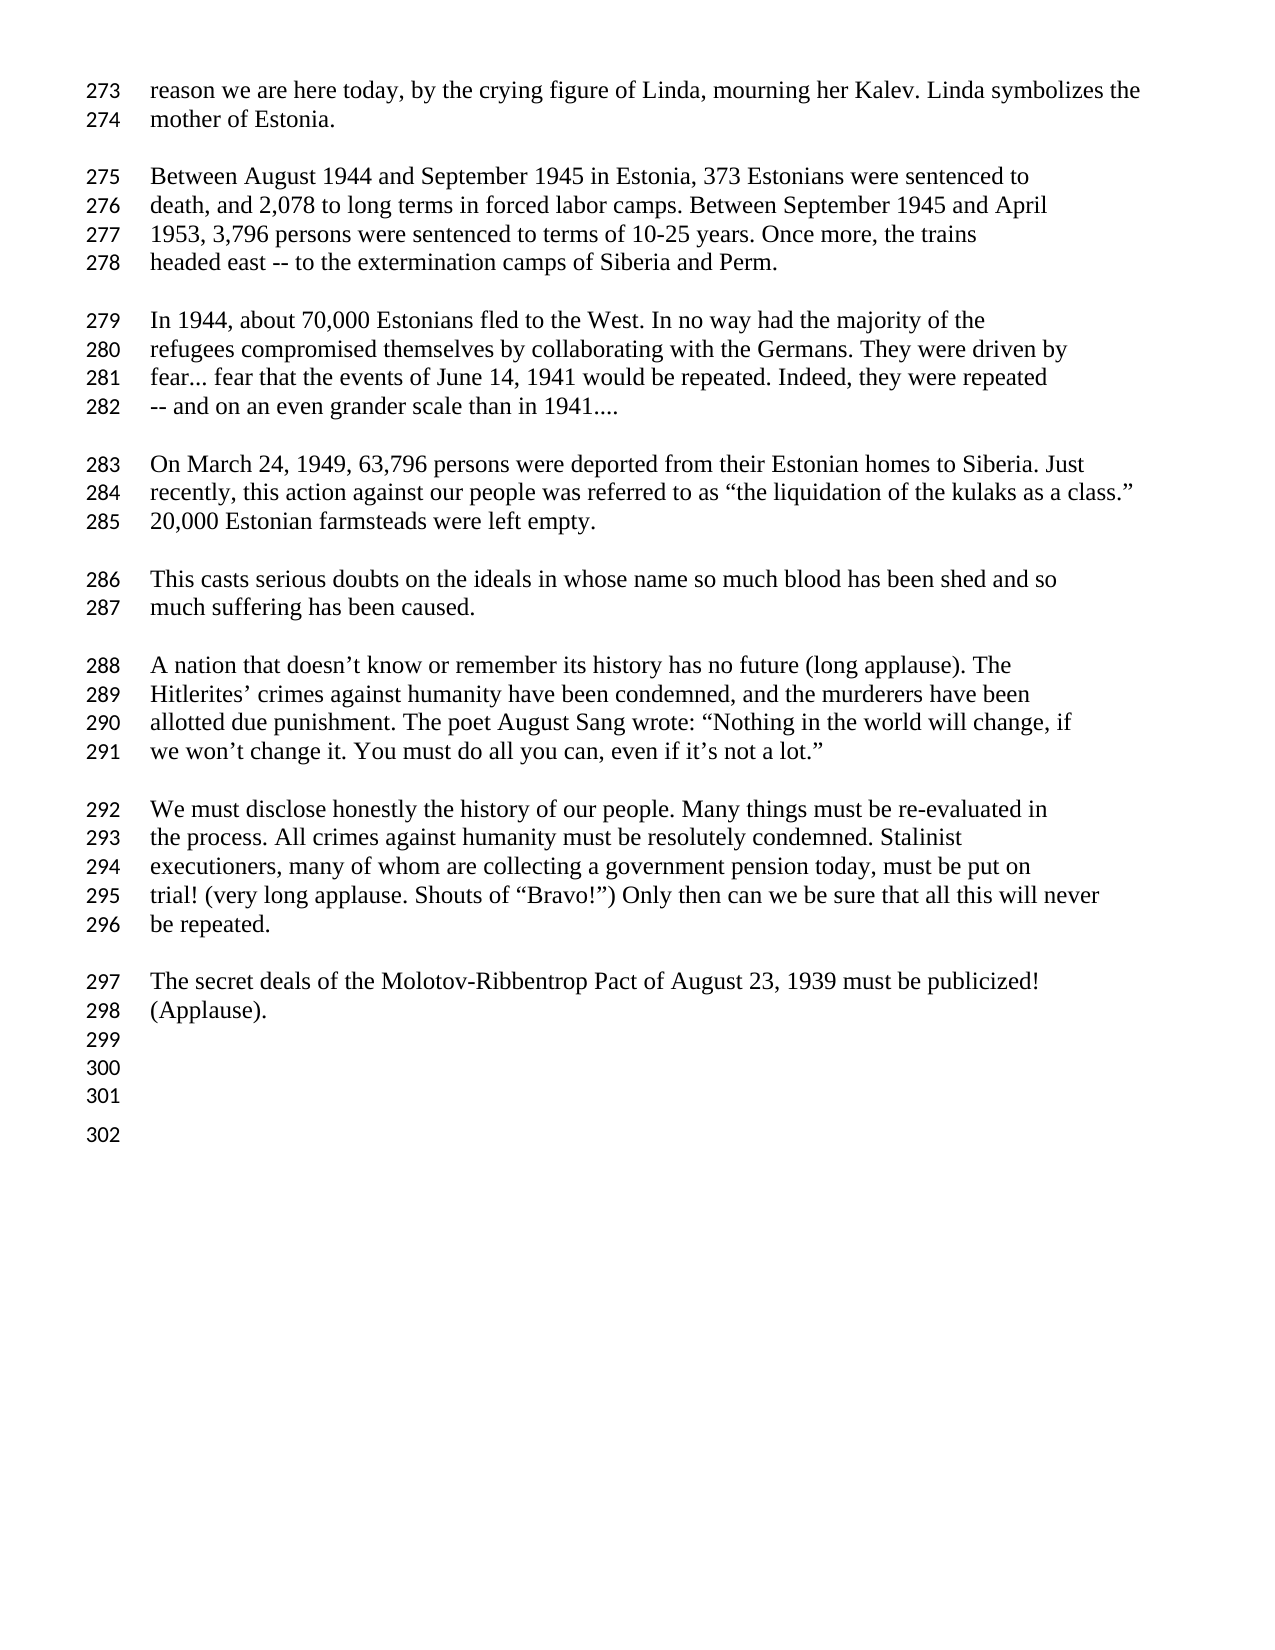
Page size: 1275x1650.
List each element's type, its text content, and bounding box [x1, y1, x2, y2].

text On March 24, 1949, 63,796 persons were deported from their Estonian homes to Siberia. Just recently, this action against our people was referred to as “the liquidation of the kulaks as a class.” 20,000 Estonian farmsteads were left empty. [150, 449, 1170, 535]
text refugees compromised themselves by collaborating with the Germans. They were driven by [150, 334, 1170, 362]
text we won’t change it. You must do all you can, even if it’s not a lot.” [150, 736, 1170, 765]
text Hitlerites’ crimes against humanity have been condemned, and the murderers have been [150, 679, 1170, 707]
text much suffering has been caused. [150, 592, 1170, 621]
text death, and 2,078 to long terms in forced labor camps. Between September 1945 and April [150, 190, 1170, 219]
text be repeated. [150, 909, 1170, 937]
text trial! (very long applause. Shouts of “Bravo!”) Only then can we be sure that all this will never [150, 880, 1170, 909]
text -- and on an even grander scale than in 1941.... [150, 391, 1170, 420]
text We must disclose honestly the history of our people. Many things must be re-evaluated in [150, 794, 1170, 822]
text the process. All crimes against humanity must be resolutely condemned. Stalinist [150, 822, 1170, 851]
text The secret deals of the Molotov-Ribbentrop Pact of August 23, 1939 must be publicized! [150, 966, 1170, 995]
text headed east -- to the extermination camps of Siberia and Perm. [150, 247, 1170, 276]
text A nation that doesn’t know or remember its history has no future (long applause). The [150, 650, 1170, 679]
text In 1944, about 70,000 Estonians fled to the West. In no way had the majority of the [150, 305, 1170, 334]
text 1953, 3,796 persons were sentenced to terms of 10-25 years. Once more, the trains [150, 219, 1170, 247]
text allotted due punishment. The poet August Sang wrote: “Nothing in the world will change, if [150, 707, 1170, 736]
text fear... fear that the events of June 14, 1941 would be repeated. Indeed, they were repeated [150, 362, 1170, 391]
text (Applause). [150, 995, 1170, 1024]
text executioners, many of whom are collecting a government pension today, must be put on [150, 851, 1170, 880]
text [150, 75, 1170, 132]
text Between August 1944 and September 1945 in Estonia, 373 Estonians were sentenced to [150, 161, 1170, 190]
text This casts serious doubts on the ideals in whose name so much blood has been shed and so [150, 564, 1170, 592]
